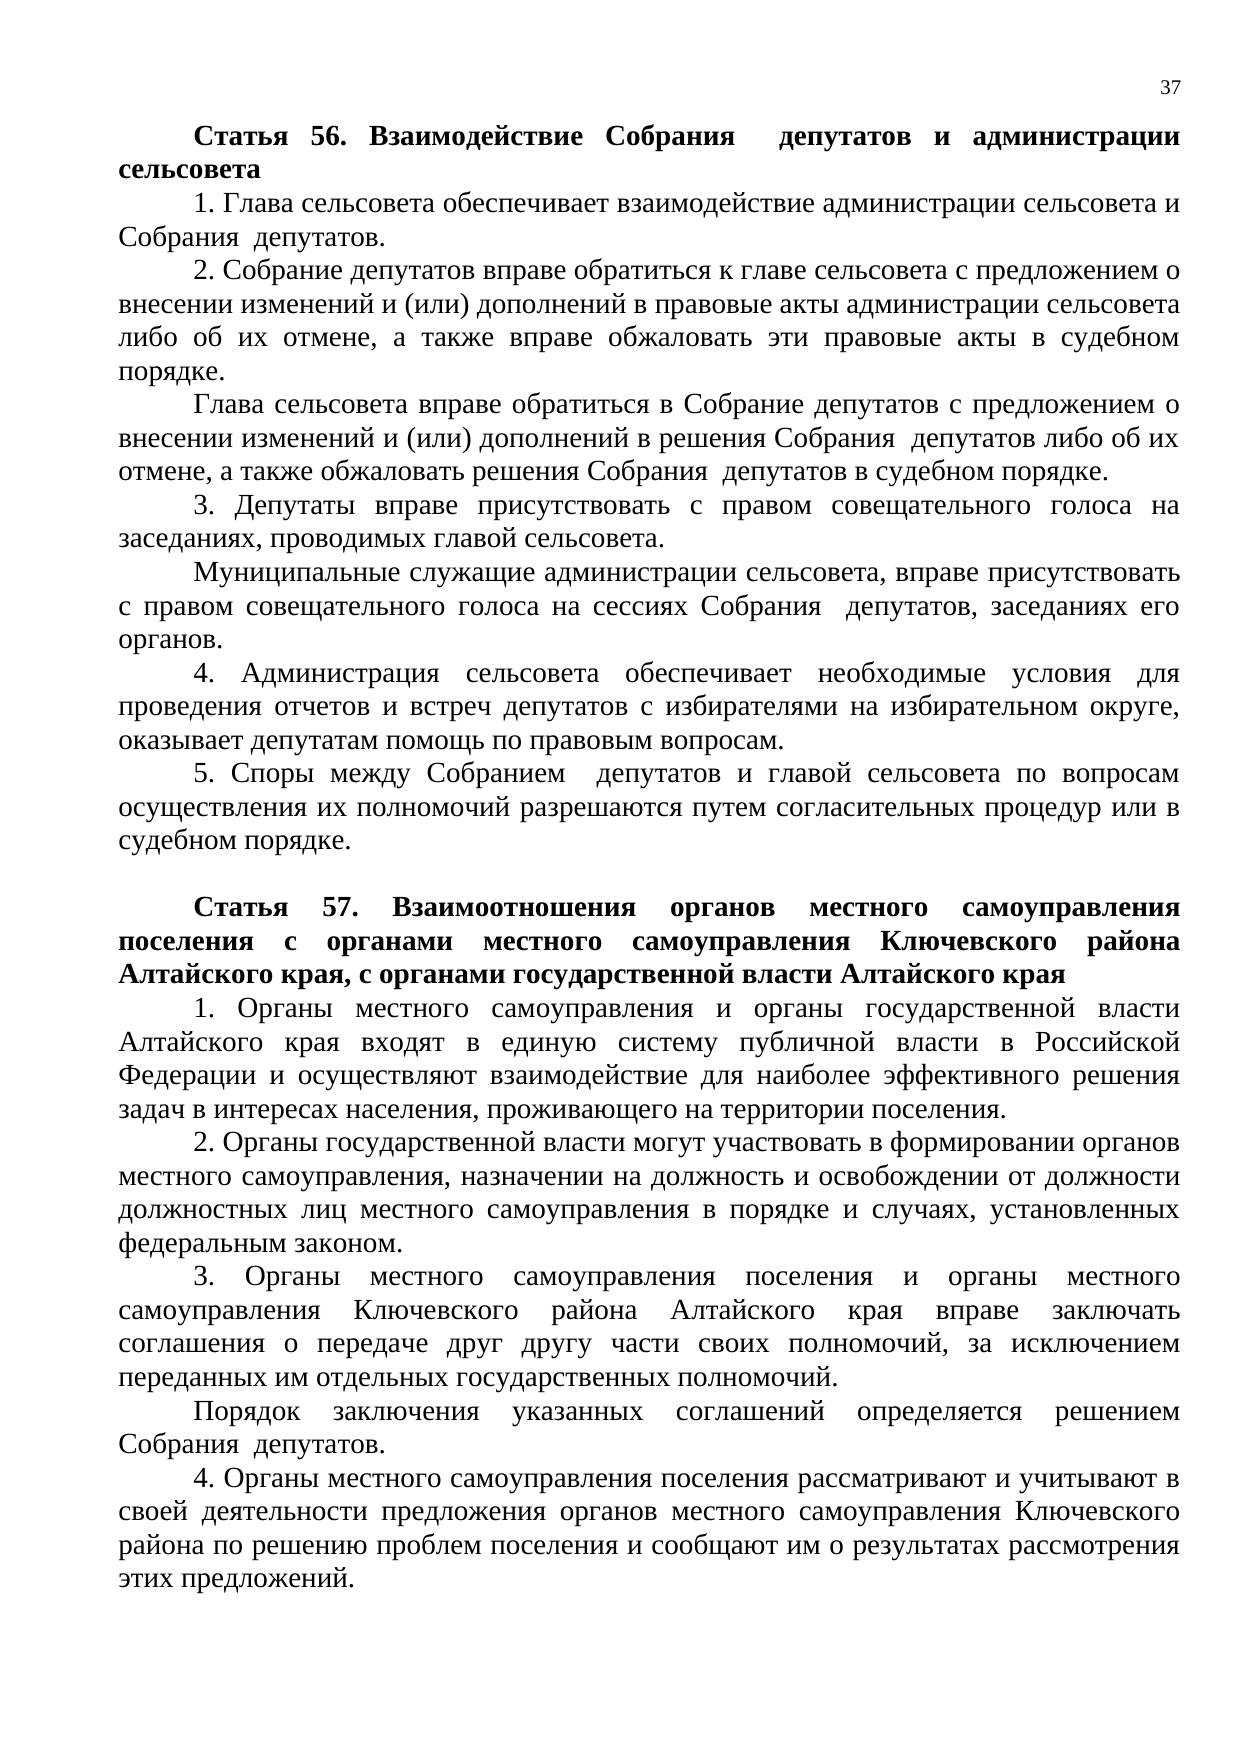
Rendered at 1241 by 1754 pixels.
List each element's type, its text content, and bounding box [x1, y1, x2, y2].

text Муниципальные служащие администрации сельсовета, вправе присутствовать с правом совещательного голоса на сессиях Собрания депутатов, заседаниях его органов. [118, 554, 1181, 655]
text 4. Органы местного самоуправления поселения рассматривают и учитывают в своей деятельности предложения органов местного самоуправления Ключевского района по решению проблем поселения и сообщают им о результатах рассмотрения этих предложений. [118, 1460, 1181, 1594]
text 3. Органы местного самоуправления поселения и органы местного самоуправления Ключевского района Алтайского края вправе заключать соглашения о передаче друг другу части своих полномочий, за исключением переданных им отдельных государственных полномочий. [118, 1258, 1181, 1393]
text Порядок заключения указанных соглашений определяется решением Собрания депутатов. [118, 1393, 1181, 1460]
title Статья 57. Взаимоотношения органов местного самоуправления поселения с органами местного самоуправления Ключевского района Алтайского края, с органами государственной власти Алтайского края [118, 889, 1181, 990]
title Статья 56. Взаимодействие Собрания депутатов и администрации сельсовета [118, 118, 1181, 185]
text 5. Споры между Собранием депутатов и главой сельсовета по вопросам осуществления их полномочий разрешаются путем согласительных процедур или в судебном порядке. [118, 755, 1181, 856]
title 1. Органы местного самоуправления и органы государственной власти Алтайского края входят в единую систему публичной власти в Российской Федерации и осуществляют взаимодействие для наиболее эффективного решения задач в интересах населения, проживающего на территории поселения. [118, 990, 1181, 1124]
text Глава сельсовета вправе обратиться в Собрание депутатов с предложением о внесении изменений и (или) дополнений в решения Собрания депутатов либо об их отмене, а также обжаловать решения Собрания депутатов в судебном порядке. [118, 386, 1181, 487]
text 3. Депутаты вправе присутствовать с правом совещательного голоса на заседаниях, проводимых главой сельсовета. [118, 487, 1181, 554]
text 2. Собрание депутатов вправе обратиться к главе сельсовета с предложением о внесении изменений и (или) дополнений в правовые акты администрации сельсовета либо об их отмене, а также вправе обжаловать эти правовые акты в судебном порядке. [118, 252, 1181, 386]
text 1. Глава сельсовета обеспечивает взаимодействие администрации сельсовета и Собрания депутатов. [118, 185, 1181, 252]
title 2. Органы государственной власти могут участвовать в формировании органов местного самоуправления, назначении на должность и освобождении от должности должностных лиц местного самоуправления в порядке и случаях, установленных федеральным законом. [118, 1124, 1181, 1258]
text 4. Администрация сельсовета обеспечивает необходимые условия для проведения отчетов и встреч депутатов с избирателями на избирательном округе, оказывает депутатам помощь по правовым вопросам. [118, 655, 1181, 755]
